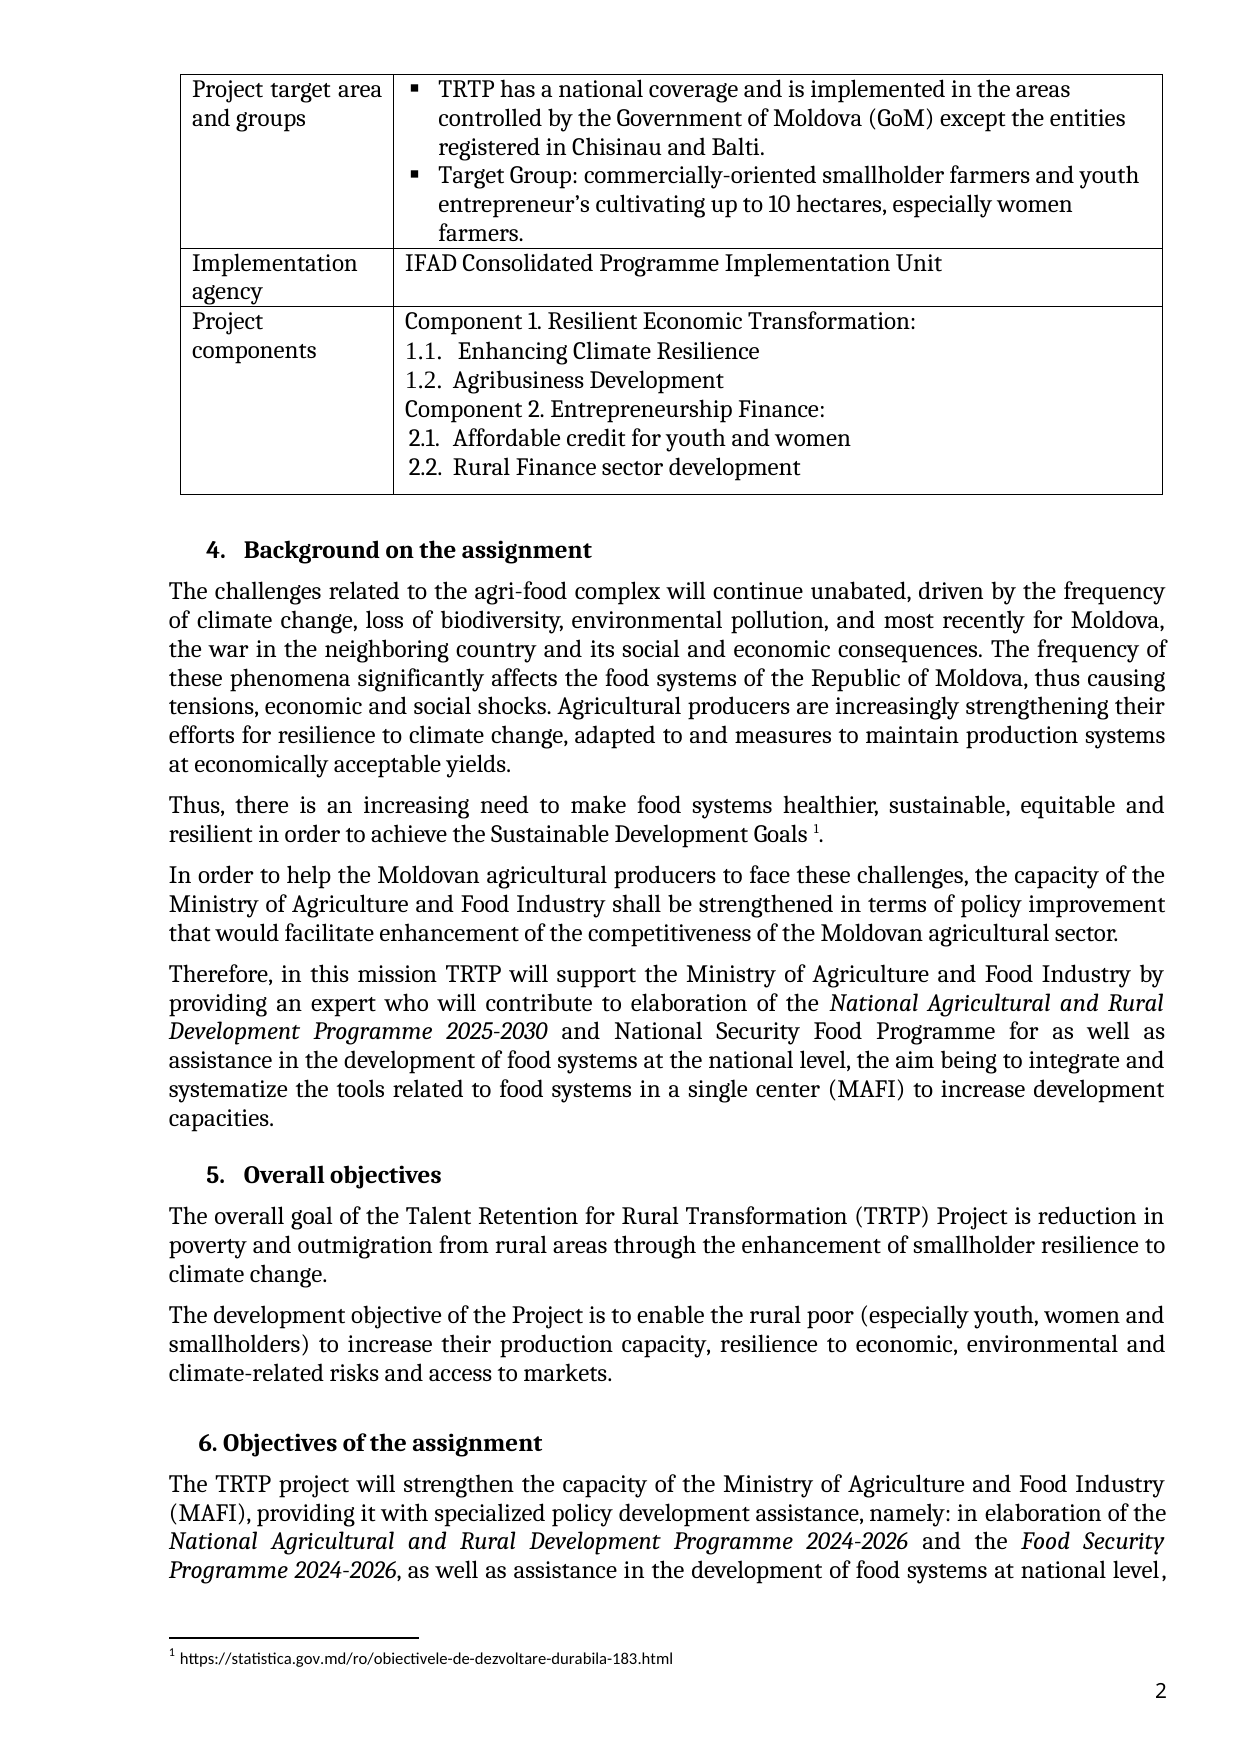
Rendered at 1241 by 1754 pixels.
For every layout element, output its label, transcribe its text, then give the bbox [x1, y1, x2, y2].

table_cell Implementation agency [181, 249, 393, 306]
text Therefore, in this mission TRTP will support the Ministry of Agriculture and Food Industry by providing an expert who will contribute to elaboration of the National Agricultural and Rural Development Programme 2025-2030 and National Security Food Programme for as well as assistance in the development of food systems at the national level, the aim being to integrate and systematize the tools related to food systems in a single center (MAFI) to increase development capacities. [169, 960, 1167, 1132]
list Overall objectives [206, 1161, 1167, 1190]
list Background on the assignment [206, 536, 1167, 565]
text In order to help the Moldovan agricultural producers to face these challenges, the capacity of the Ministry of Agriculture and Food Industry shall be strengthened in terms of policy improvement that would facilitate enhancement of the competitiveness of the Moldovan agricultural sector. [169, 861, 1167, 947]
text 6. Objectives of the assignment [198, 1428, 1167, 1457]
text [169, 1470, 1167, 1585]
table_cell Component 1. Resilient Economic Transformation: Enhancing Climate Resilience Agribusiness Development Component 2. Entrepreneurship Finance: Affordable credit for youth and women Rural Finance sector development [394, 307, 1162, 494]
text The development objective of the Project is to enable the rural poor (especially youth, women and smallholders) to increase their production capacity, resilience to economic, environmental and climate-related risks and access to markets. [169, 1301, 1167, 1387]
text Thus, there is an increasing need to make food systems healthier, sustainable, equitable and resilient in order to achieve the Sustainable Development Goals . [169, 791, 1167, 848]
table_cell Project components [181, 307, 393, 494]
table_cell Project target area and groups [181, 75, 393, 247]
text The overall goal of the Talent Retention for Rural Transformation (TRTP) Project is reduction in poverty and outmigration from rural areas through the enhancement of smallholder resilience to climate change. [169, 1202, 1167, 1288]
text The challenges related to the agri-food complex will continue unabated, driven by the frequency of climate change, loss of biodiversity, environmental pollution, and most recently for Moldova, the war in the neighboring country and its social and economic consequences. The frequency of these phenomena significantly affects the food systems of the Republic of Moldova, thus causing tensions, economic and social shocks. Agricultural producers are increasingly strengthening their efforts for resilience to climate change, adapted to and measures to maintain production systems at economically acceptable yields. [169, 577, 1167, 778]
table_cell TRTP has a national coverage and is implemented in the areas controlled by the Government of Moldova (GoM) except the entities registered in Chisinau and Balti. Target Group: commercially-oriented smallholder farmers and youth entrepreneur’s cultivating up to 10 hectares, especially women farmers. [394, 75, 1162, 247]
table_cell IFAD Consolidated Programme Implementation Unit [394, 249, 1162, 306]
